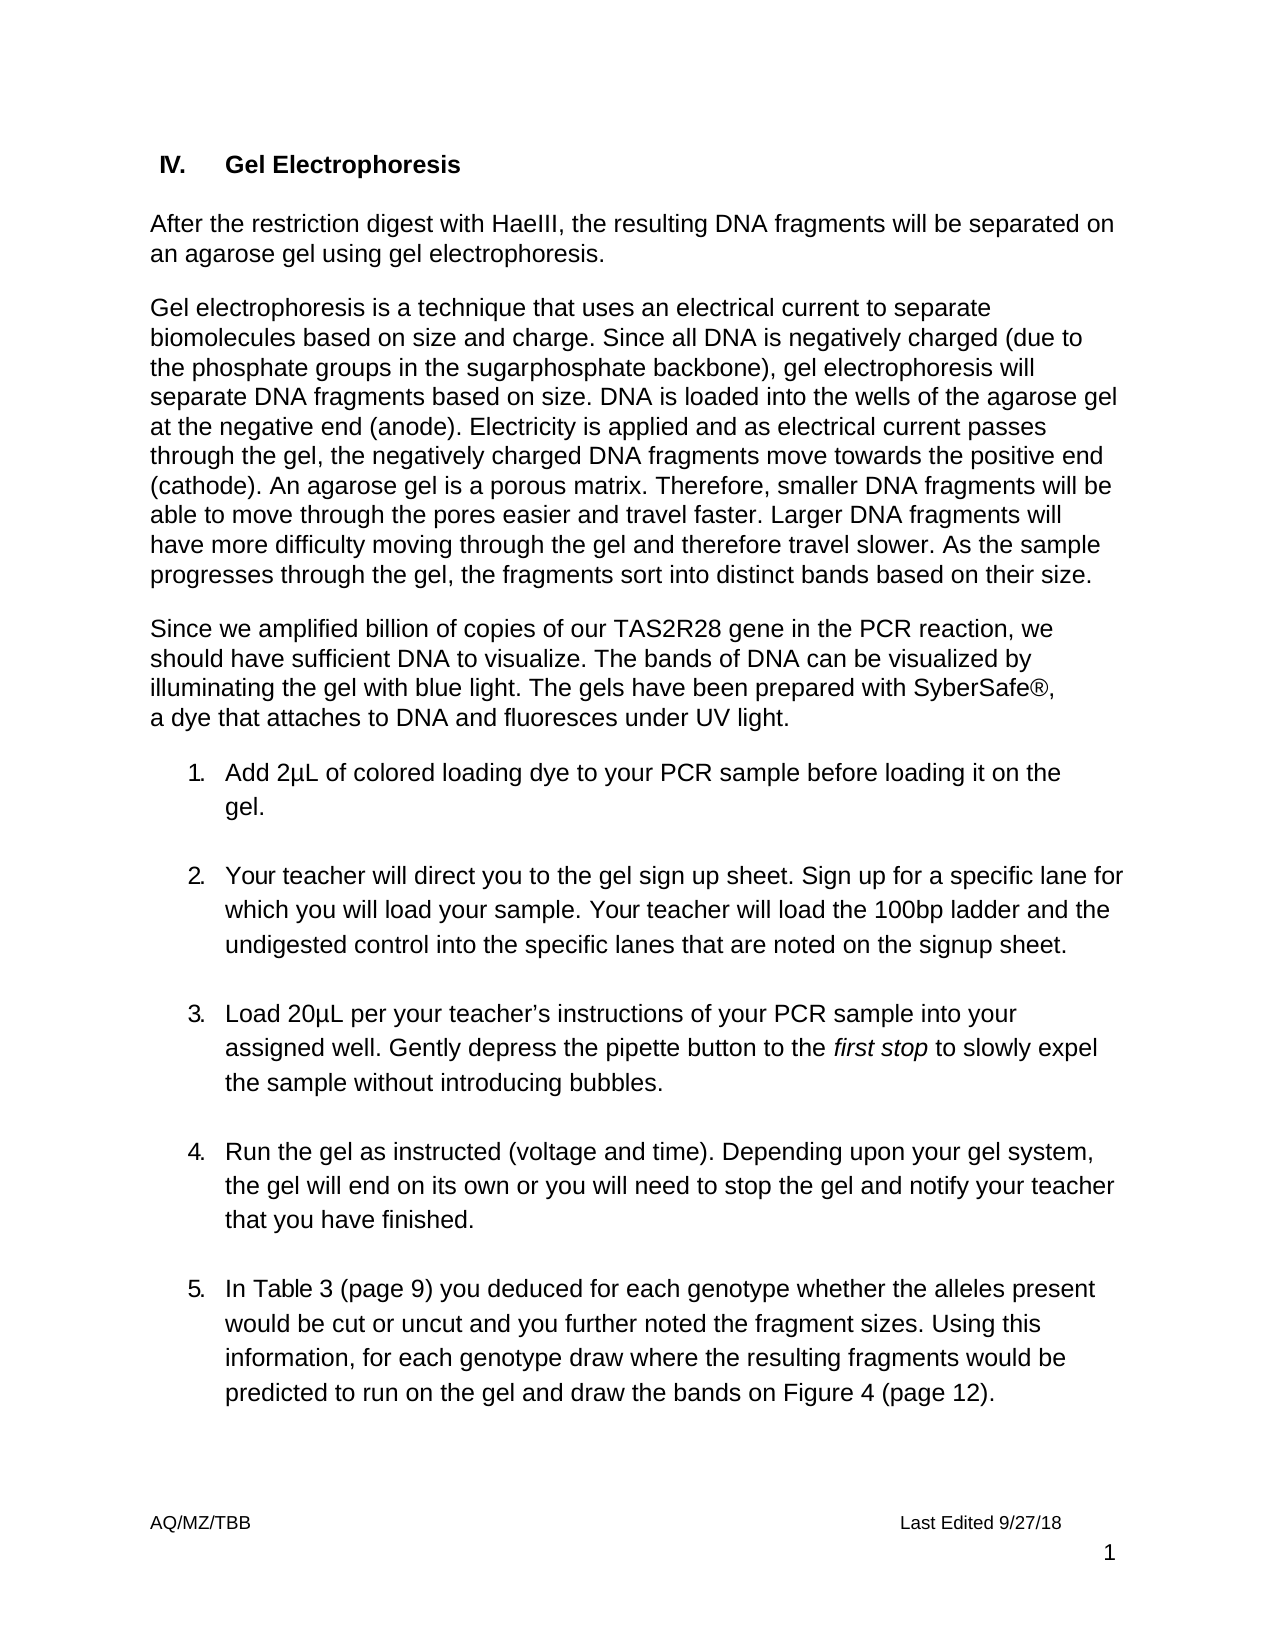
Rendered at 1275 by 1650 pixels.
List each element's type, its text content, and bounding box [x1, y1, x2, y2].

list Your teacher will direct you to the gel sign up sheet. Sign up for a specific lane for which you will load your sample. Your teacher will load the 100bp ladder and the undigested control into the specific lanes that are noted on the signup sheet. [187, 861, 1125, 959]
list Load 20µL per your teacher’s instructions of your PCR sample into your assigned well. Gently depress the pipette button to the first stop to slowly expel the sample without introducing bubbles. [187, 999, 1098, 1096]
subtitle Gel Electrophoresis [159, 150, 1135, 179]
text Since we amplified billion of copies of our TAS2R28 gene in the PCR reaction, we should have sufficient DNA to visualize. The bands of DNA can be visualized by illuminating the gel with blue light. The gels have been prepared with SyberSafe®, a dye that attaches to DNA and fluoresces under UV light. [150, 614, 1072, 732]
list Run the gel as instructed (voltage and time). Depending upon your gel system, the gel will end on its own or you will need to stop the gel and notify your teacher that you have finished. [187, 1137, 1116, 1234]
text After the restriction digest with HaeIII, the resulting DNA fragments will be separated on an agarose gel using gel electrophoresis. [150, 209, 1118, 268]
text Gel electrophoresis is a technique that uses an electrical current to separate biomolecules based on size and charge. Since all DNA is negatively charged (due to the phosphate groups in the sugar­phosphate backbone), gel electrophoresis will separate DNA fragments based on size. DNA is loaded into the wells of the agarose gel at the negative end (anode). Electricity is applied and as electrical current passes through the gel, the negatively charged DNA fragments move towards the positive end (cathode). An agarose gel is a porous matrix. Therefore, smaller DNA fragments will be able to move through the pores easier and travel faster. Larger DNA fragments will have more difficulty moving through the gel and therefore travel slower. As the sample progresses through the gel, the fragments sort into distinct bands based on their size. [150, 293, 1123, 588]
list In Table 3 (page 9) you deduced for each genotype whether the alleles present would be cut or uncut and you further noted the fragment sizes. Using this information, for each genotype draw where the resulting fragments would be predicted to run on the gel and draw the bands on Figure 4 (page 12). [187, 1274, 1111, 1407]
list Add 2µL of colored loading dye to your PCR sample before loading it on the gel. [187, 758, 1101, 821]
